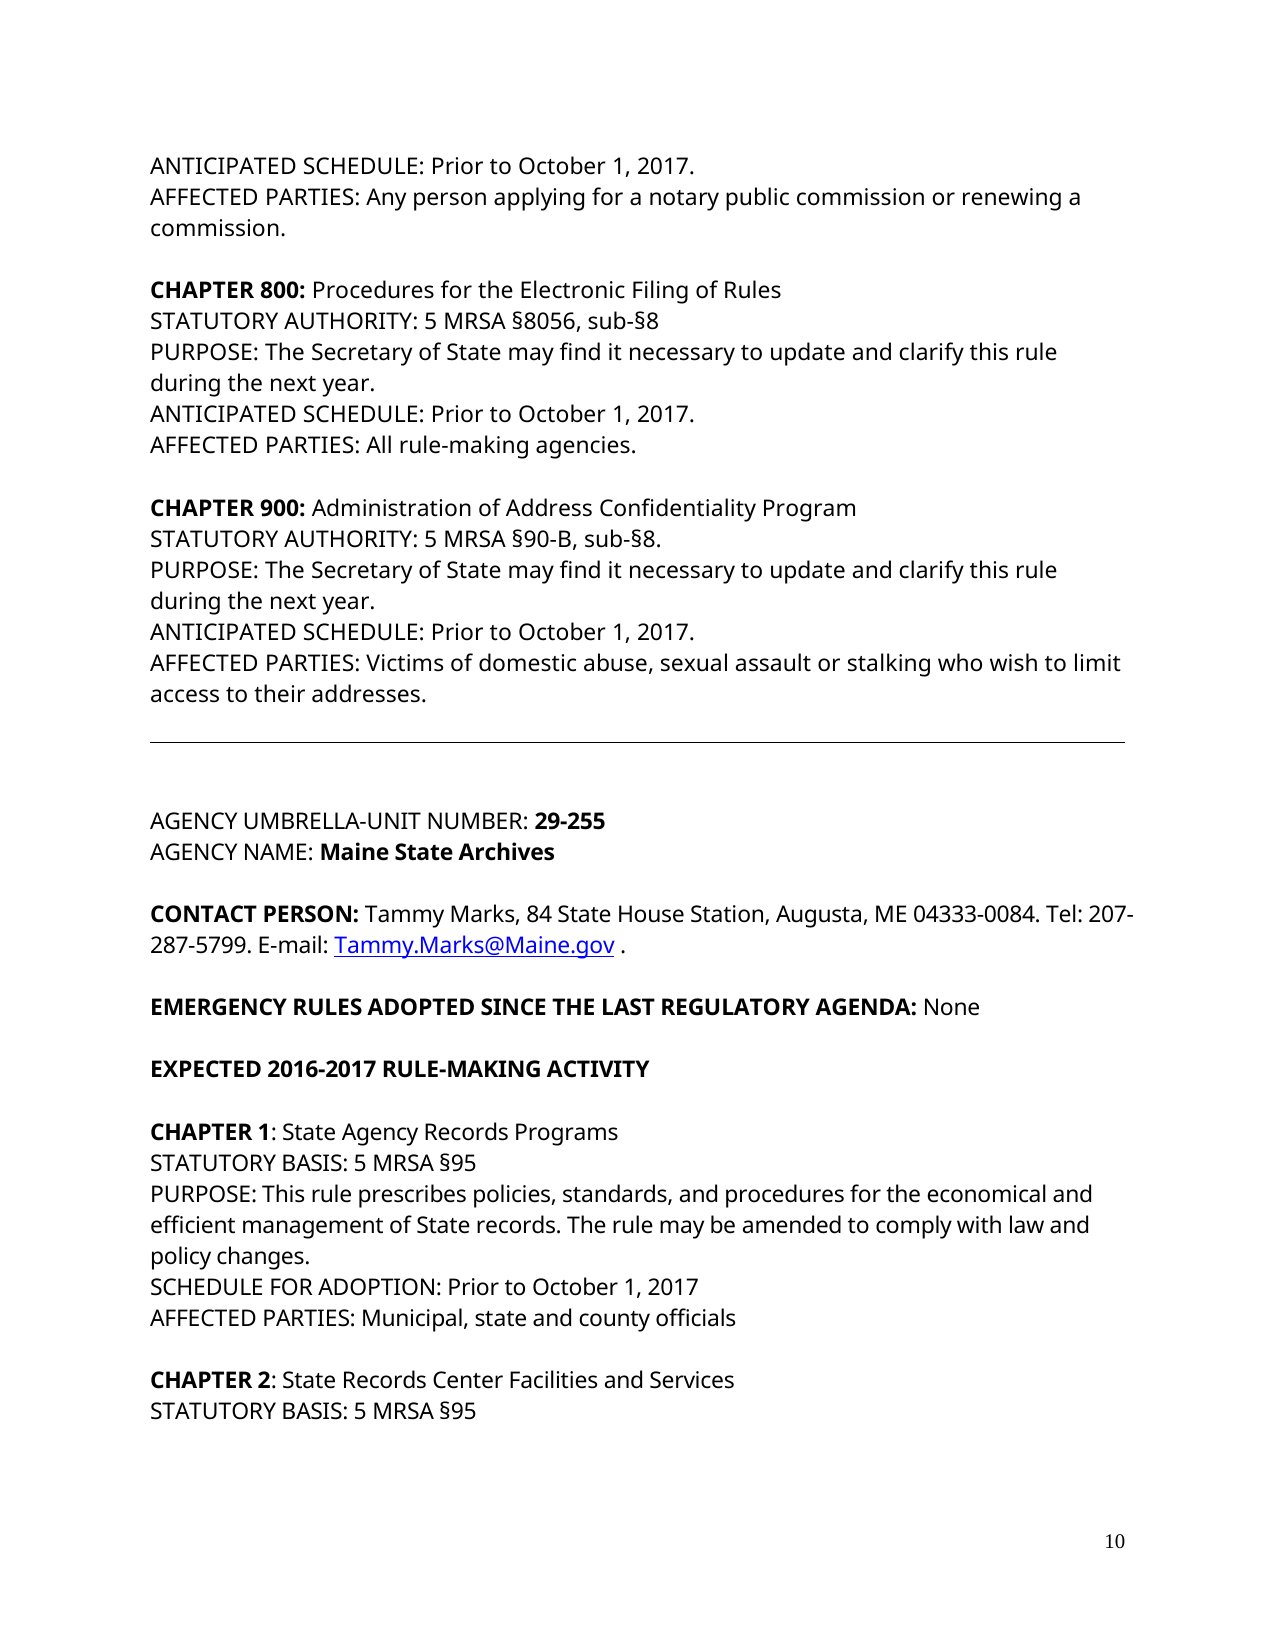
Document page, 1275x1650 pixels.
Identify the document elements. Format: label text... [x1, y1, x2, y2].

text EMERGENCY RULES ADOPTED SINCE THE LAST REGULATORY AGENDA: None [150, 991, 1125, 1022]
text PURPOSE: The Secretary of State may find it necessary to update and clarify this rule during the next year. [150, 336, 1125, 398]
text AFFECTED PARTIES: Any person applying for a notary public commission or renewing a commission. [150, 181, 1125, 243]
text ANTICIPATED SCHEDULE: Prior to October 1, 2017. [150, 398, 1125, 429]
text CONTACT PERSON: Tammy Marks, 84 State House Station, Augusta, ME 04333-0084. Tel: 207-287-5799. E-mail: Tammy.Marks@Maine.gov . [150, 898, 1144, 960]
text AFFECTED PARTIES: Municipal, state and county officials [150, 1302, 1125, 1333]
text STATUTORY AUTHORITY: 5 MRSA §8056, sub-§8 [150, 305, 1125, 336]
text AFFECTED PARTIES: All rule-making agencies. [150, 429, 1125, 460]
text EXPECTED 2016-2017 RULE-MAKING ACTIVITY [150, 1053, 1125, 1084]
text ANTICIPATED SCHEDULE: Prior to October 1, 2017. [150, 616, 1125, 647]
text STATUTORY AUTHORITY: 5 MRSA §90-B, sub-§8. [150, 522, 1125, 553]
text PURPOSE: The Secretary of State may find it necessary to update and clarify this rule during the next year. [150, 553, 1125, 616]
text AGENCY NAME: Maine State Archives [150, 836, 1125, 867]
text STATUTORY BASIS: 5 MRSA §95 [150, 1146, 1125, 1177]
text AGENCY UMBRELLA-UNIT NUMBER: 29-255 [150, 805, 1125, 836]
text PURPOSE: This rule prescribes policies, standards, and procedures for the economical and efficient management of State records. The rule may be amended to comply with law and policy changes. [150, 1177, 1125, 1271]
text SCHEDULE FOR ADOPTION: Prior to October 1, 2017 [150, 1271, 1125, 1302]
text CHAPTER 2: State Records Center Facilities and Services [150, 1364, 1125, 1395]
text ANTICIPATED SCHEDULE: Prior to October 1, 2017. [150, 150, 1125, 181]
text CHAPTER 800: Procedures for the Electronic Filing of Rules [150, 274, 1125, 305]
text STATUTORY BASIS: 5 MRSA §95 [150, 1395, 1125, 1426]
text CHAPTER 900: Administration of Address Confidentiality Program [150, 491, 1125, 522]
text CHAPTER 1: State Agency Records Programs [150, 1115, 1125, 1146]
text AFFECTED PARTIES: Victims of domestic abuse, sexual assault or stalking who wish to limit access to their addresses. [150, 647, 1125, 709]
